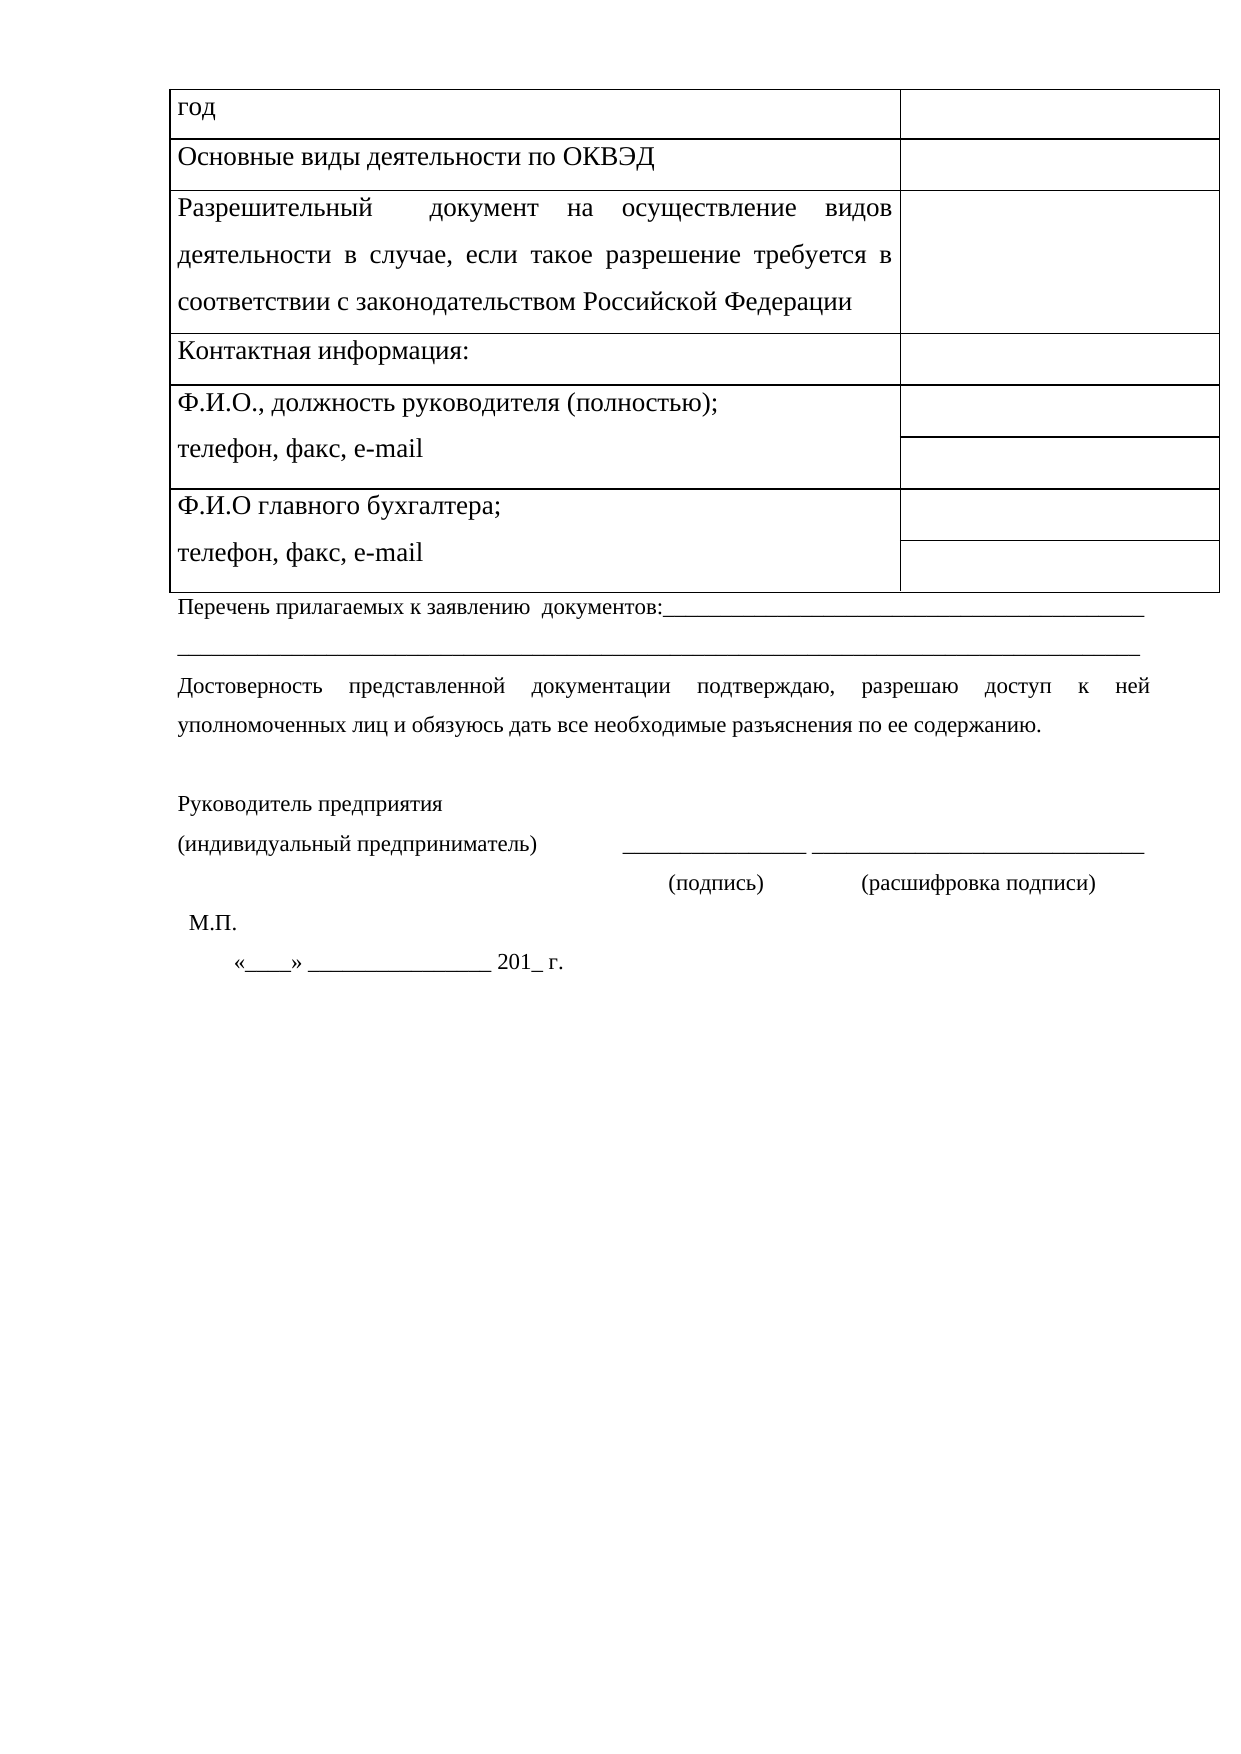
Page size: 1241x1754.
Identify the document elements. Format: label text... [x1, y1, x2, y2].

text (подпись) (расшифровка подписи) [177, 869, 1152, 896]
table_cell [901, 438, 1219, 488]
table_cell [901, 191, 1219, 332]
table_cell Ф.И.О главного бухгалтера; телефон, факс, е-mail [171, 490, 900, 591]
table_cell [901, 90, 1219, 138]
table_cell Контактная информация: [171, 334, 900, 384]
text М.П. [177, 909, 1152, 935]
table_cell Ф.И.О., должность руководителя (полностью); телефон, факс, е-mail [171, 386, 900, 488]
text ____________________________________________________________________________________ [177, 632, 1152, 659]
table_cell [901, 541, 1219, 591]
table_cell Основные виды деятельности по ОКВЭД [171, 140, 900, 190]
text Руководитель предприятия [177, 790, 1152, 817]
text Достоверность представленной документации подтверждаю, разрешаю доступ к ней уполномоченных лиц и обязуюсь дать все необходимые разъяснения по ее содержанию. [177, 672, 1152, 738]
text Перечень прилагаемых к заявлению документов:__________________________________________ [177, 593, 1152, 619]
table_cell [171, 90, 900, 138]
table_cell [901, 490, 1219, 539]
text (индивидуальный предприниматель) ________________ _____________________________ [177, 830, 1152, 856]
table_cell Разрешительный документ на осуществление видов деятельности в случае, если такое разрешение требуется в соответствии с законодательством Российской Федерации [171, 191, 900, 332]
table_cell [901, 140, 1219, 190]
text «____» ________________ 201_ г. [177, 948, 1152, 974]
table_cell [901, 334, 1219, 384]
table_cell [901, 386, 1219, 436]
